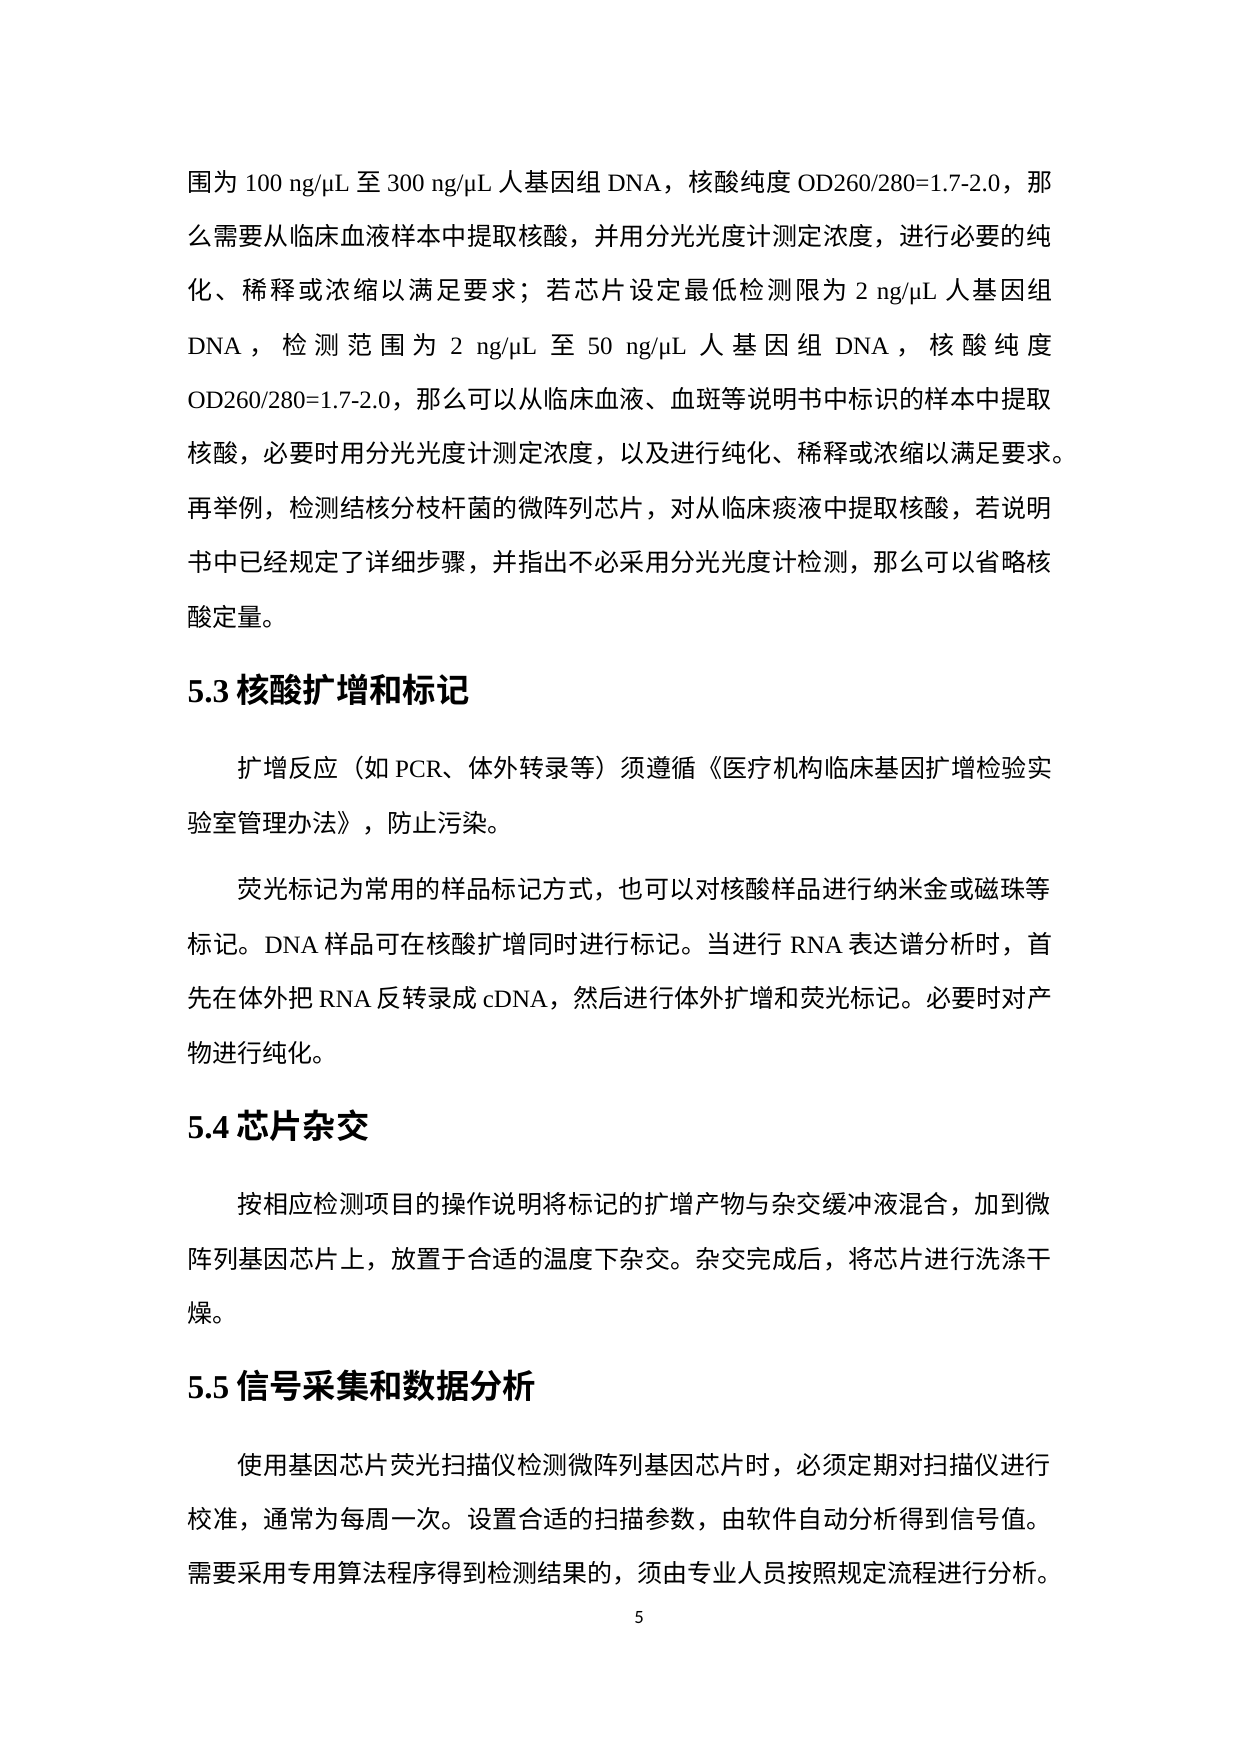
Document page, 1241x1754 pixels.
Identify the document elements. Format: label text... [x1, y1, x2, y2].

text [187, 162, 1053, 633]
subtitle 5.4芯片杂交 [187, 1100, 1053, 1148]
list 按相应检测项目的操作说明将标记的扩增产物与杂交缓冲液混合，加到微阵列基因芯片上，放置于合适的温度下杂交。杂交完成后，将芯片进行洗涤干燥。 [187, 1185, 1053, 1330]
text 荧光标记为常用的样品标记方式，也可以对核酸样品进行纳米金或磁珠等标记。DNA样品可在核酸扩增同时进行标记。当进行RNA表达谱分析时，首先在体外把RNA反转录成cDNA，然后进行体外扩增和荧光标记。必要时对产物进行纯化。 [187, 870, 1053, 1069]
text 扩增反应（如PCR、体外转录等）须遵循《医疗机构临床基因扩增检验实验室管理办法》，防止污染。 [187, 749, 1053, 839]
subtitle 5.3核酸扩增和标记 [187, 664, 1053, 712]
text 使用基因芯片荧光扫描仪检测微阵列基因芯片时，必须定期对扫描仪进行校准，通常为每周一次。设置合适的扫描参数，由软件自动分析得到信号值。需要采用专用算法程序得到检测结果的，须由专业人员按照规定流程进行分析。 [187, 1445, 1053, 1590]
subtitle 5.5信号采集和数据分析 [187, 1360, 1053, 1408]
